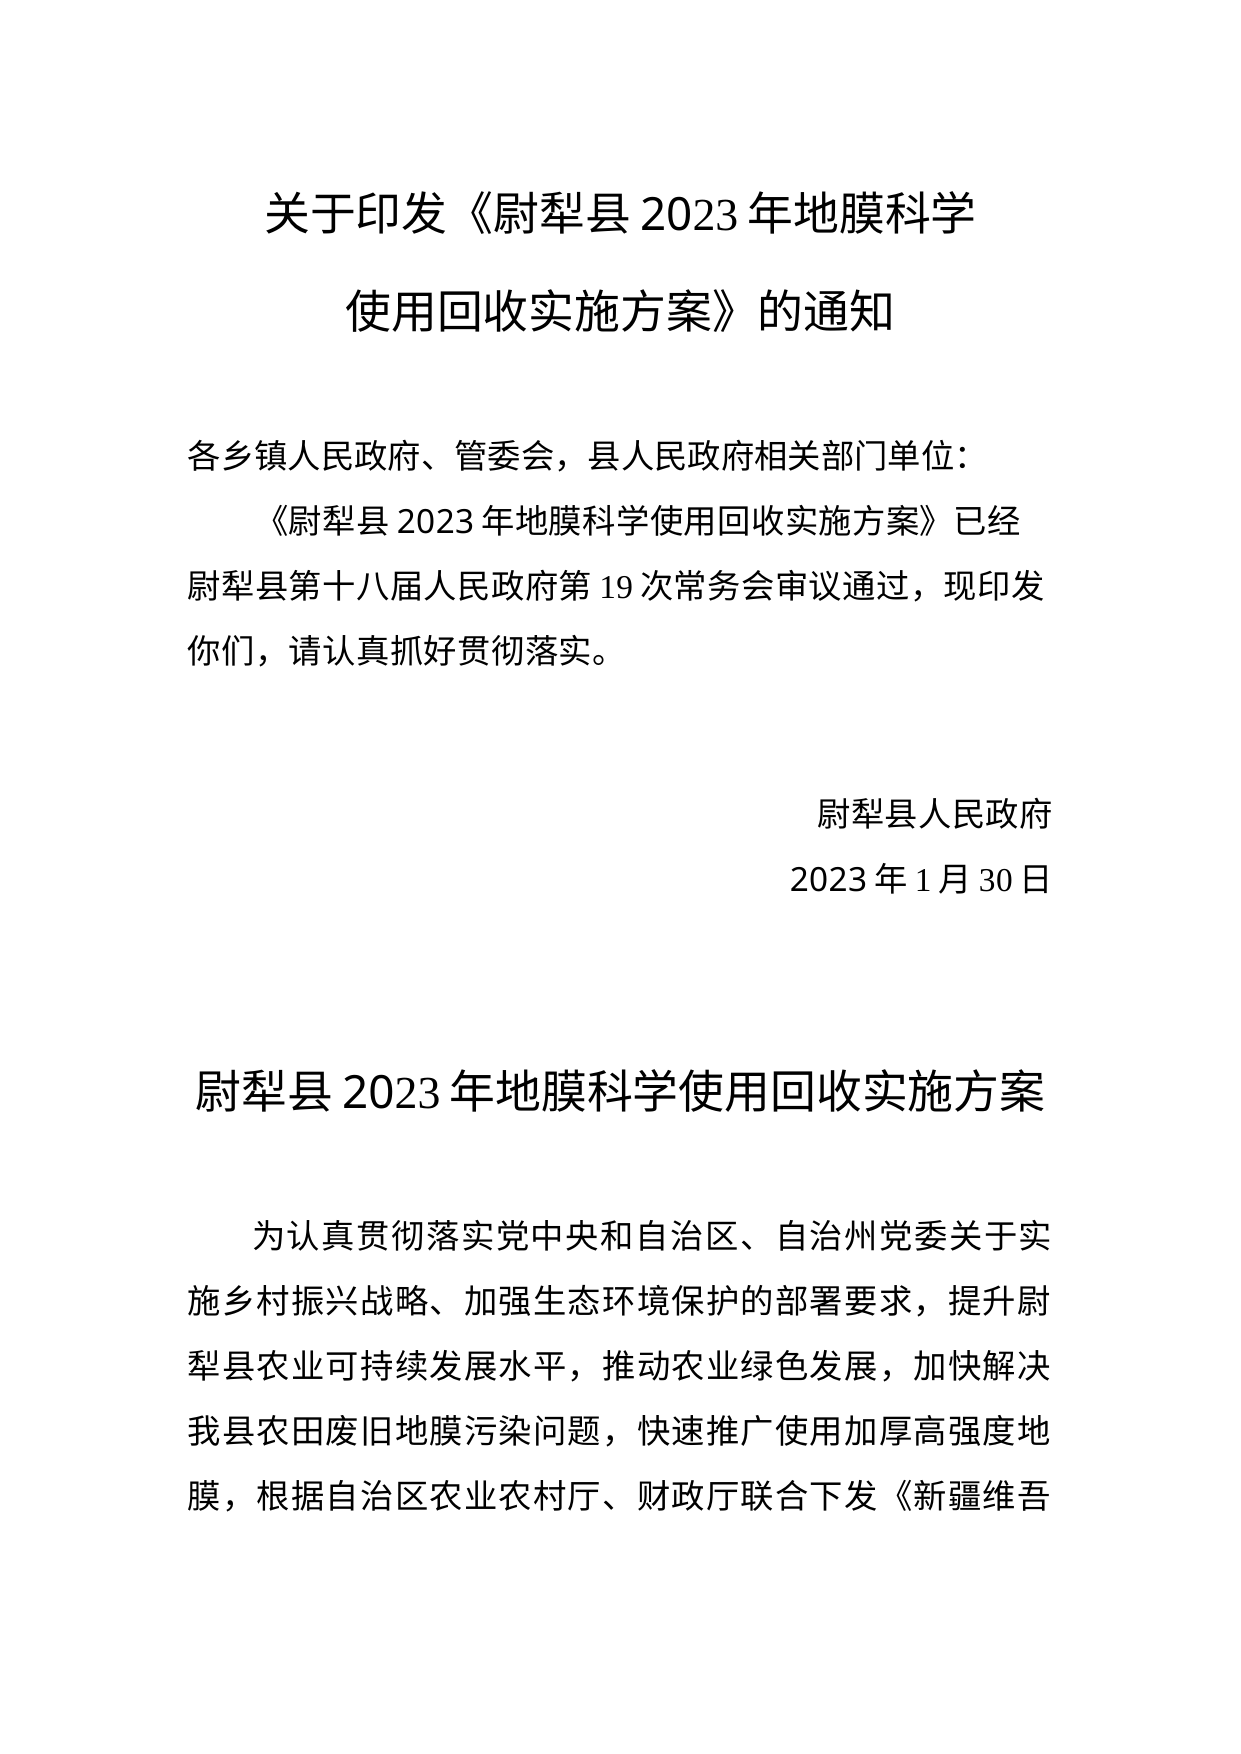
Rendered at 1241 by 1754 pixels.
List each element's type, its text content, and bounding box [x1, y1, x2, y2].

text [187, 1202, 1053, 1527]
text 尉犁县人民政府 [187, 779, 1053, 844]
text 2023年1月30日 [187, 844, 1053, 909]
text 使用回收实施方案》的通知 [187, 259, 1053, 357]
text 各乡镇人民政府、管委会，县人民政府相关部门单位： [187, 422, 1053, 487]
text 《尉犁县2023年地膜科学使用回收实施方案》已经尉犁县第十八届人民政府第19次常务会审议通过，现印发你们，请认真抓好贯彻落实。 [187, 487, 1053, 682]
text 尉犁县2023年地膜科学使用回收实施方案 [187, 1039, 1053, 1137]
text 关于印发《尉犁县2023年地膜科学 [187, 162, 1053, 259]
